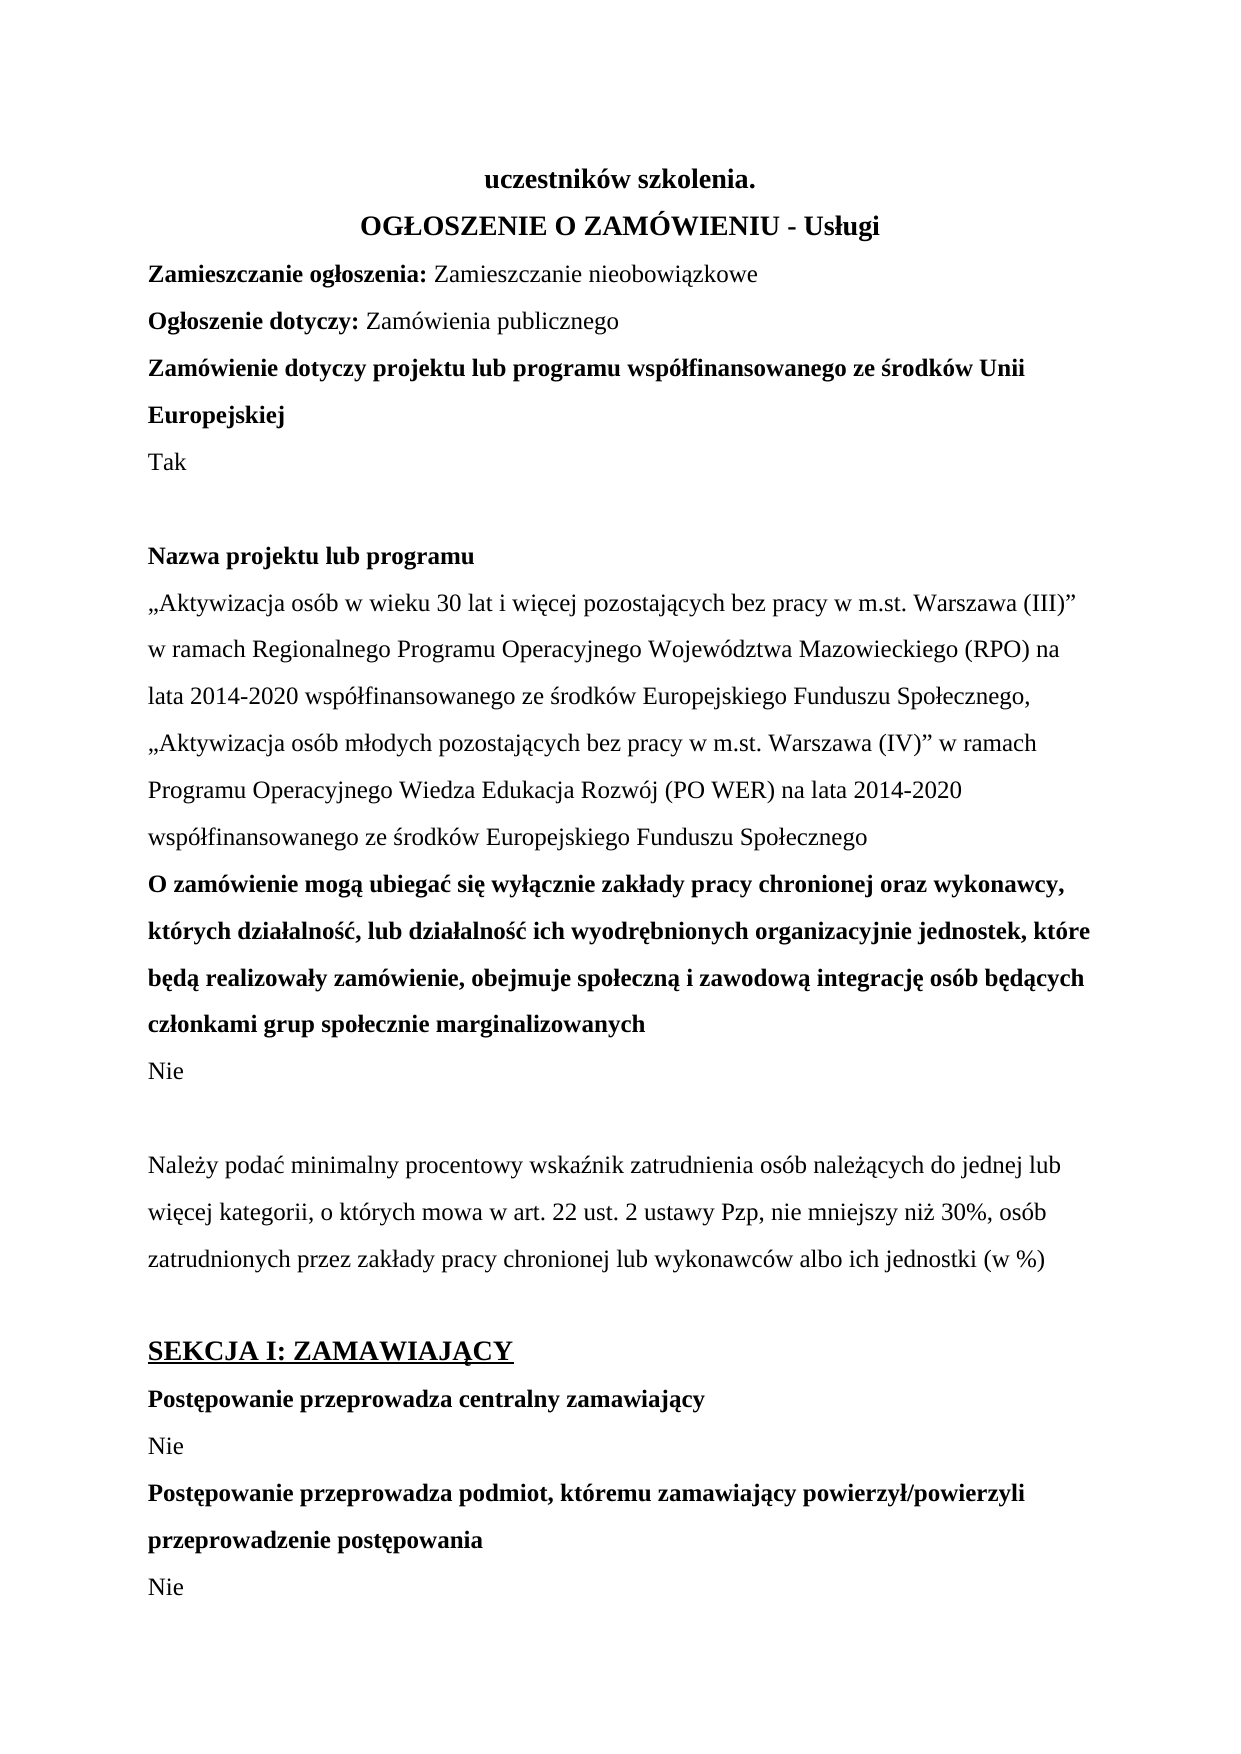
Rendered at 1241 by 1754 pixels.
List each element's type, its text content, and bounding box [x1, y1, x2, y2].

text Nie [148, 1554, 1093, 1601]
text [148, 148, 1093, 241]
text Należy podać minimalny procentowy wskaźnik zatrudnienia osób należących do jednej lub więcej kategorii, o których mowa w art. 22 ust. 2 ustawy Pzp, nie mniejszy niż 30%, osób zatrudnionych przez zakłady pracy chronionej lub wykonawców albo ich jednostki (w %) [148, 1085, 1093, 1319]
text Postępowanie przeprowadza centralny zamawiający [148, 1366, 1093, 1413]
text Nazwa projektu lub programu „Aktywizacja osób w wieku 30 lat i więcej pozostających bez pracy w m.st. Warszawa (III)” w ramach Regionalnego Programu Operacyjnego Województwa Mazowieckiego (RPO) na lata 2014-2020 współfinansowanego ze środków Europejskiego Funduszu Społecznego, „Aktywizacja osób młodych pozostających bez pracy w m.st. Warszawa (IV)” w ramach Programu Operacyjnego Wiedza Edukacja Rozwój (PO WER) na lata 2014-2020 współfinansowanego ze środków Europejskiego Funduszu Społecznego [148, 476, 1093, 851]
text Zamówienie dotyczy projektu lub programu współfinansowanego ze środków Unii Europejskiej [148, 335, 1093, 429]
text Tak [148, 429, 1093, 476]
text O zamówienie mogą ubiegać się wyłącznie zakłady pracy chronionej oraz wykonawcy, których działalność, lub działalność ich wyodrębnionych organizacyjnie jednostek, które będą realizowały zamówienie, obejmuje społeczną i zawodową integrację osób będących członkami grup społecznie marginalizowanych [148, 851, 1093, 1038]
text Zamieszczanie ogłoszenia: Zamieszczanie nieobowiązkowe [148, 241, 1093, 288]
text Nie [148, 1413, 1093, 1460]
text Postępowanie przeprowadza podmiot, któremu zamawiający powierzył/powierzyli przeprowadzenie postępowania [148, 1460, 1093, 1554]
text SEKCJA I: ZAMAWIAJĄCY [148, 1319, 1093, 1366]
text Ogłoszenie dotyczy: Zamówienia publicznego [148, 288, 1093, 335]
text Nie [148, 1038, 1093, 1085]
